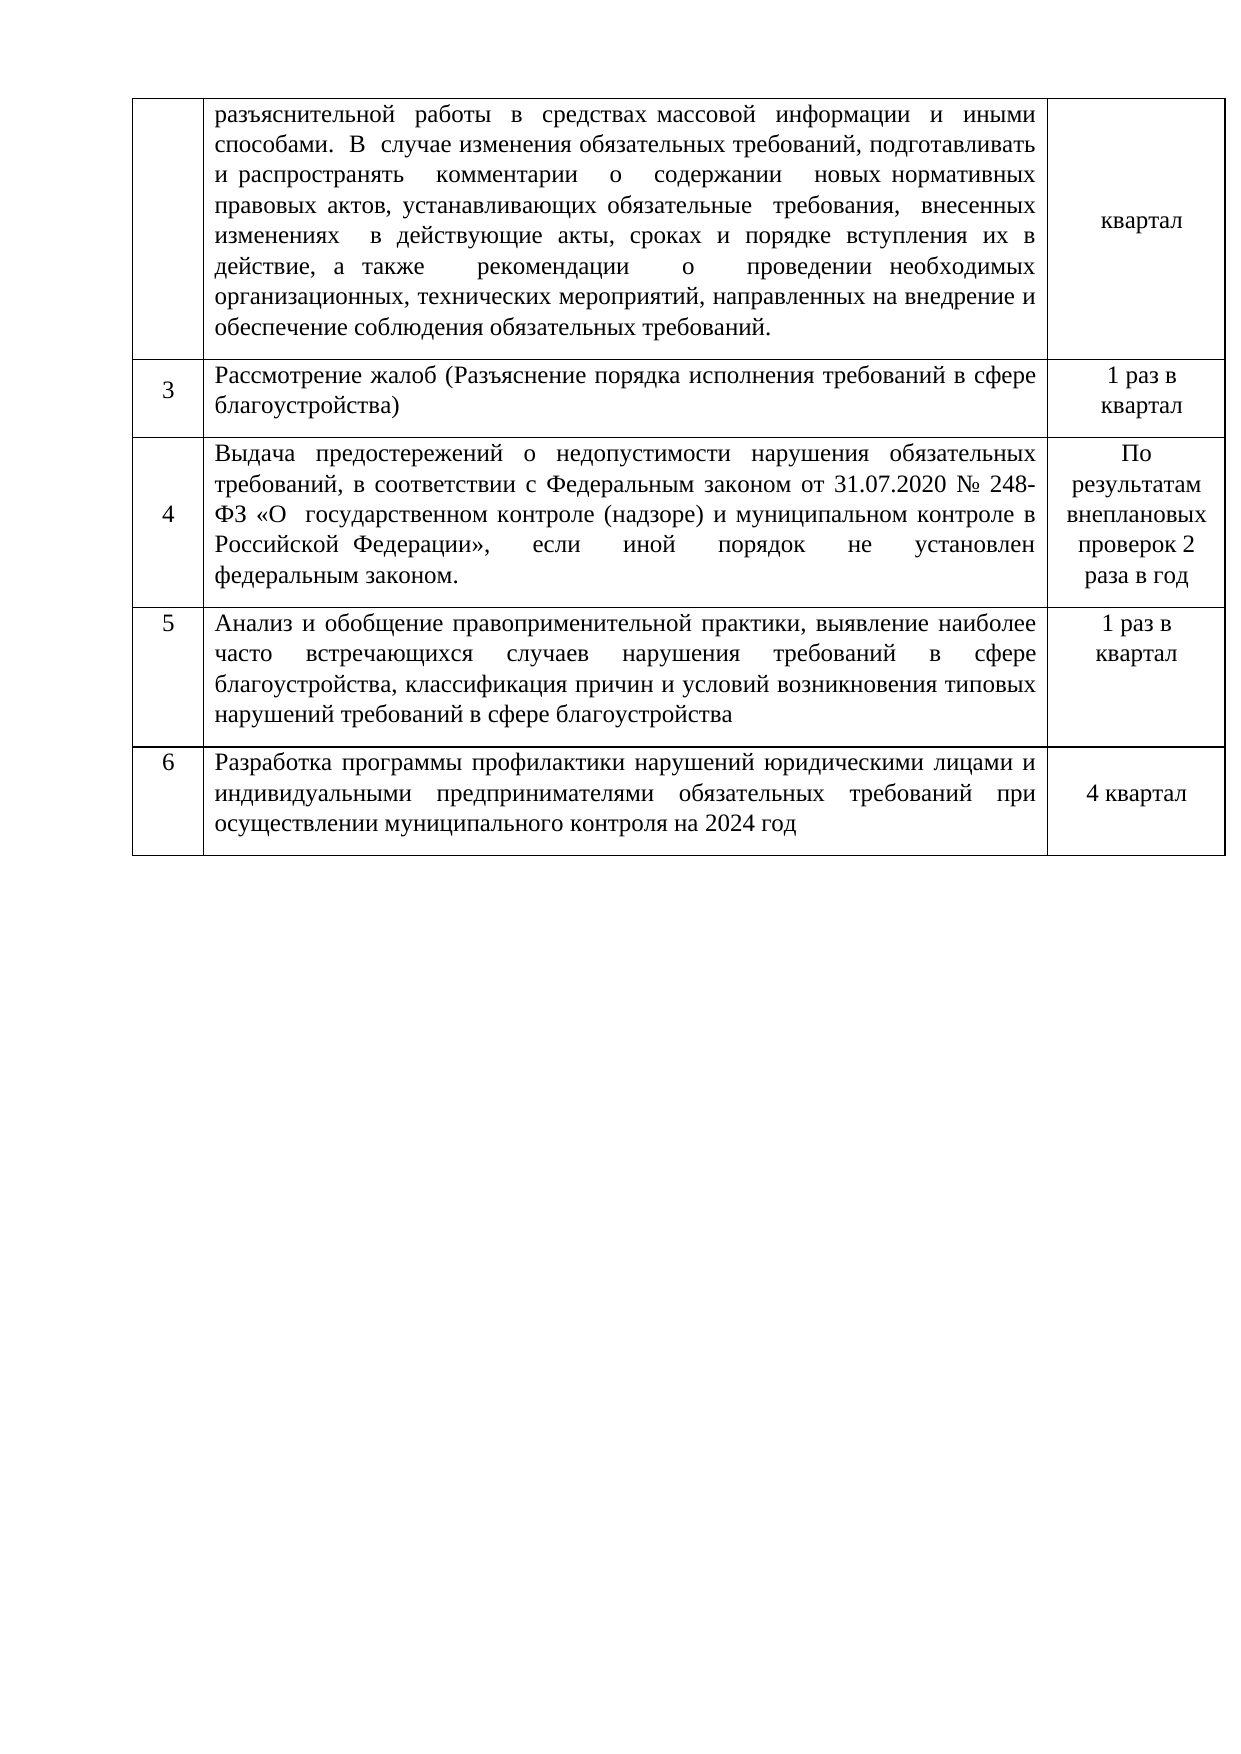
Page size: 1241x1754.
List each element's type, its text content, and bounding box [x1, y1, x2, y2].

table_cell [204, 99, 1047, 359]
table_cell 3 [133, 360, 203, 437]
table_cell Рассмотрение жалоб (Разъяснение порядка исполнения требований в сфере благоустройства) [204, 360, 1047, 437]
table_cell 1 раз в квартал [1048, 360, 1224, 437]
table_cell 1 раз в квартал [1048, 608, 1224, 746]
table_cell По результатам внеплановых проверок 2 раза в год [1048, 438, 1224, 607]
table_cell 6 [133, 748, 203, 855]
table_cell Разработка программы профилактики нарушений юридическими лицами и индивидуальными предпринимателями обязательных требований при осуществлении муниципального контроля на 2024 год [204, 748, 1047, 855]
table_cell 5 [133, 608, 203, 746]
table_cell 2 [133, 99, 203, 359]
table_cell 4 [133, 438, 203, 607]
table_cell Анализ и обобщение правоприменительной практики, выявление наиболее часто встречающихся случаев нарушения требований в сфере благоустройства, классификация причин и условий возникновения типовых нарушений требований в сфере благоустройства [204, 608, 1047, 746]
table_cell 1 раз в квартал [1048, 99, 1224, 359]
table_cell 4 квартал [1048, 748, 1224, 855]
table_cell Выдача предостережений о недопустимости нарушения обязательных требований, в соответствии с Федеральным законом от 31.07.2020 № 248-ФЗ «О государственном контроле (надзоре) и муниципальном контроле в Российской Федерации», если иной порядок не установлен федеральным законом. [204, 438, 1047, 607]
